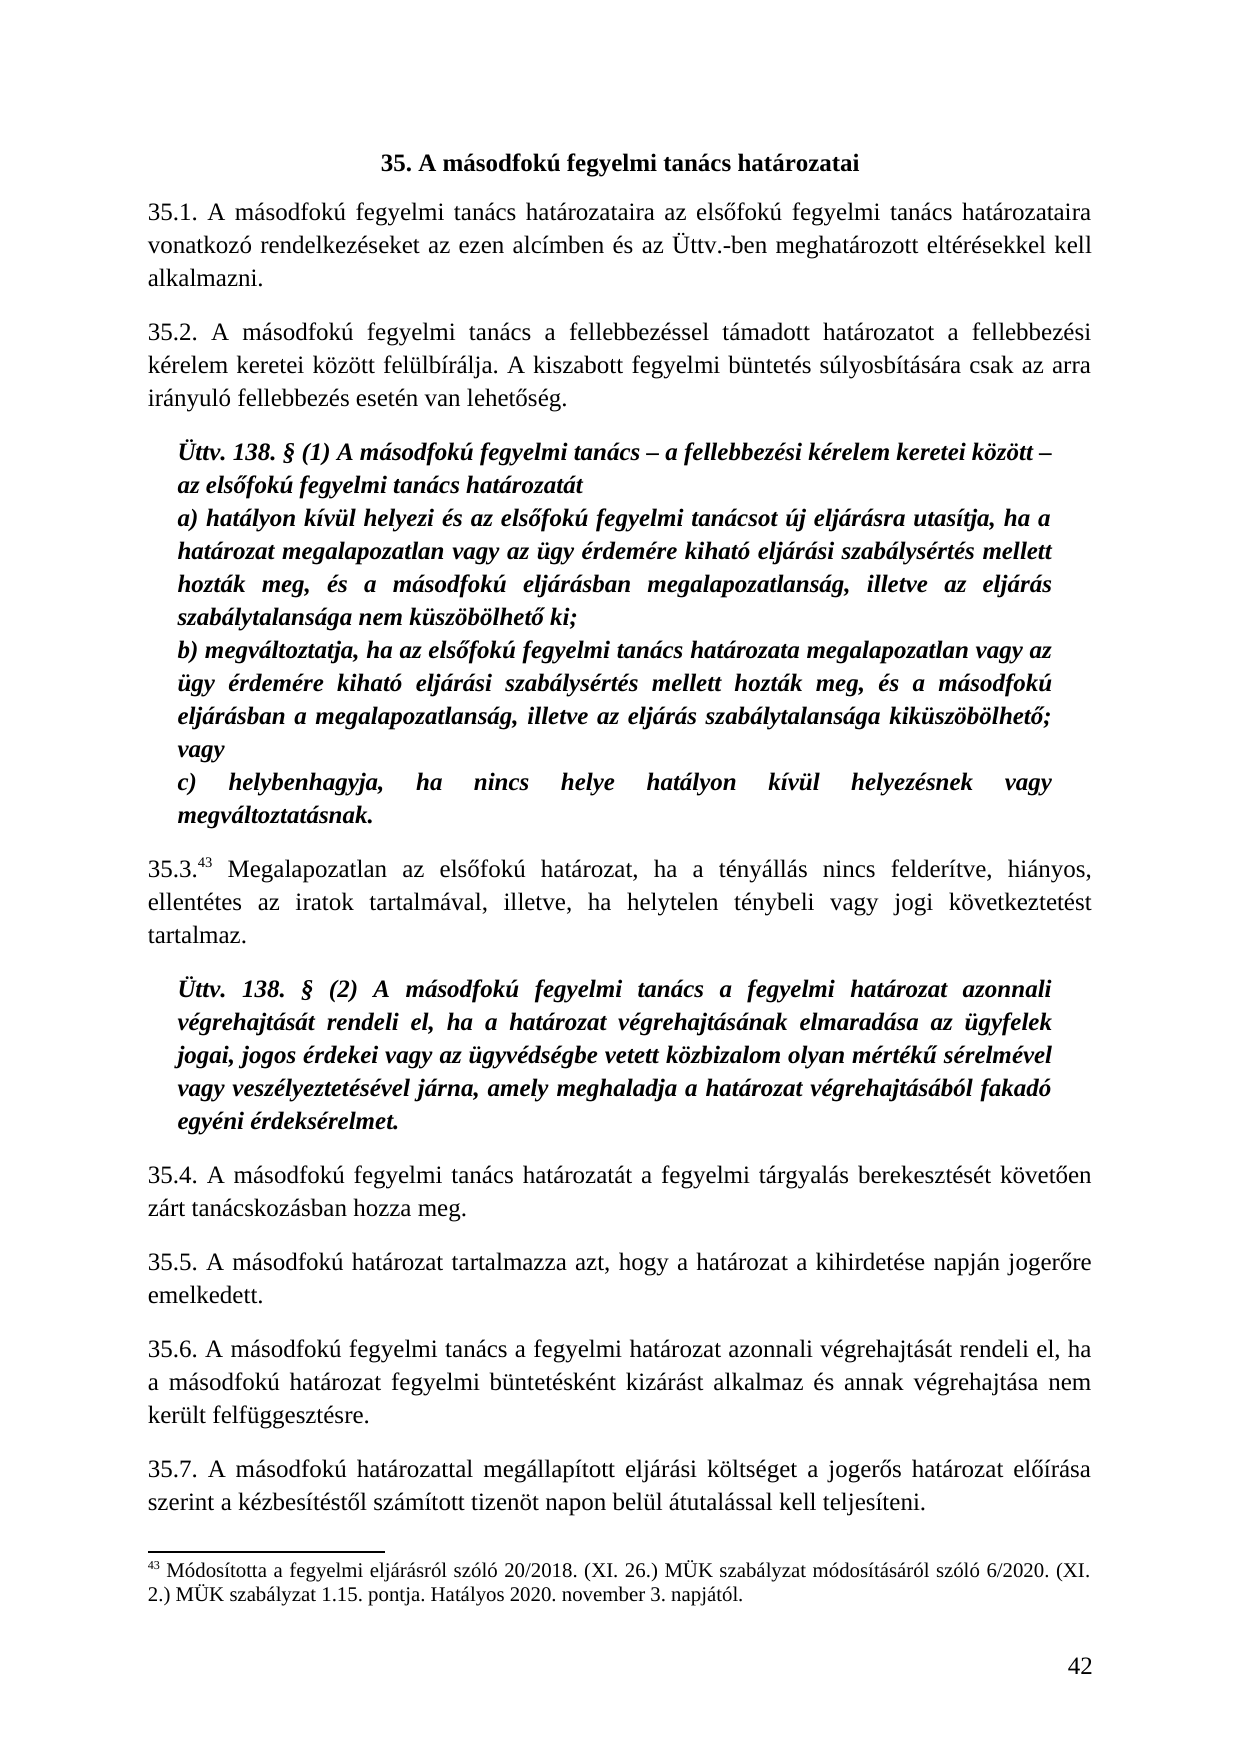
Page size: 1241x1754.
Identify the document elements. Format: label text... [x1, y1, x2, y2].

text a) hatályon kívül helyezi és az elsőfokú fegyelmi tanácsot új eljárásra utasítja, ha a határozat megalapozatlan vagy az ügy érdemére kiható eljárási szabálysértés mellett hozták meg, és a másodfokú eljárásban megalapozatlanság, illetve az eljárás szabálytalansága nem küszöbölhető ki; [177, 503, 1055, 631]
text c) helybenhagyja, ha nincs helye hatályon kívül helyezésnek vagy megváltoztatásnak. [177, 767, 1055, 829]
text 35.4. A másodfokú fegyelmi tanács határozatát a fegyelmi tárgyalás berekesztését követően zárt tanácskozásban hozza meg. [148, 1160, 1092, 1222]
text 35.3. Megalapozatlan az elsőfokú határozat, ha a tényállás nincs felderítve, hiányos, ellentétes az iratok tartalmával, illetve, ha helytelen ténybeli vagy jogi következtetést tartalmaz. [148, 854, 1092, 949]
text 35.5. A másodfokú határozat tartalmazza azt, hogy a határozat a kihirdetése napján jogerőre emelkedett. [148, 1247, 1092, 1309]
text 35.6. A másodfokú fegyelmi tanács a fegyelmi határozat azonnali végrehajtását rendeli el, ha a másodfokú határozat fegyelmi büntetésként kizárást alkalmaz és annak végrehajtása nem került felfüggesztésre. [148, 1334, 1092, 1428]
text 35.2. A másodfokú fegyelmi tanács a fellebbezéssel támadott határozatot a fellebbezési kérelem keretei között felülbírálja. A kiszabott fegyelmi büntetés súlyosbítására csak az arra irányuló fellebbezés esetén van lehetőség. [148, 317, 1092, 412]
text Üttv. 138. § (1) A másodfokú fegyelmi tanács – a fellebbezési kérelem keretei között – az elsőfokú fegyelmi tanács határozatát [177, 437, 1055, 499]
text 35.7. A másodfokú határozattal megállapított eljárási költséget a jogerős határozat előírása szerint a kézbesítéstől számított tizenöt napon belül átutalással kell teljesíteni. [148, 1454, 1092, 1515]
text 35.1. A másodfokú fegyelmi tanács határozataira az elsőfokú fegyelmi tanács határozataira vonatkozó rendelkezéseket az ezen alcímben és az Üttv.-ben meghatározott eltérésekkel kell alkalmazni. [148, 197, 1092, 292]
text Üttv. 138. § (2) A másodfokú fegyelmi tanács a fegyelmi határozat azonnali végrehajtását rendeli el, ha a határozat végrehajtásának elmaradása az ügyfelek jogai, jogos érdekei vagy az ügyvédségbe vetett közbizalom olyan mértékű sérelmével vagy veszélyeztetésével járna, amely meghaladja a határozat végrehajtásából fakadó egyéni érdeksérelmet. [177, 974, 1055, 1135]
text b) megváltoztatja, ha az elsőfokú fegyelmi tanács határozata megalapozatlan vagy az ügy érdemére kiható eljárási szabálysértés mellett hozták meg, és a másodfokú eljárásban a megalapozatlanság, illetve az eljárás szabálytalansága kiküszöbölhető; vagy [177, 635, 1055, 763]
subtitle 35. A másodfokú fegyelmi tanács határozatai [148, 148, 1092, 176]
